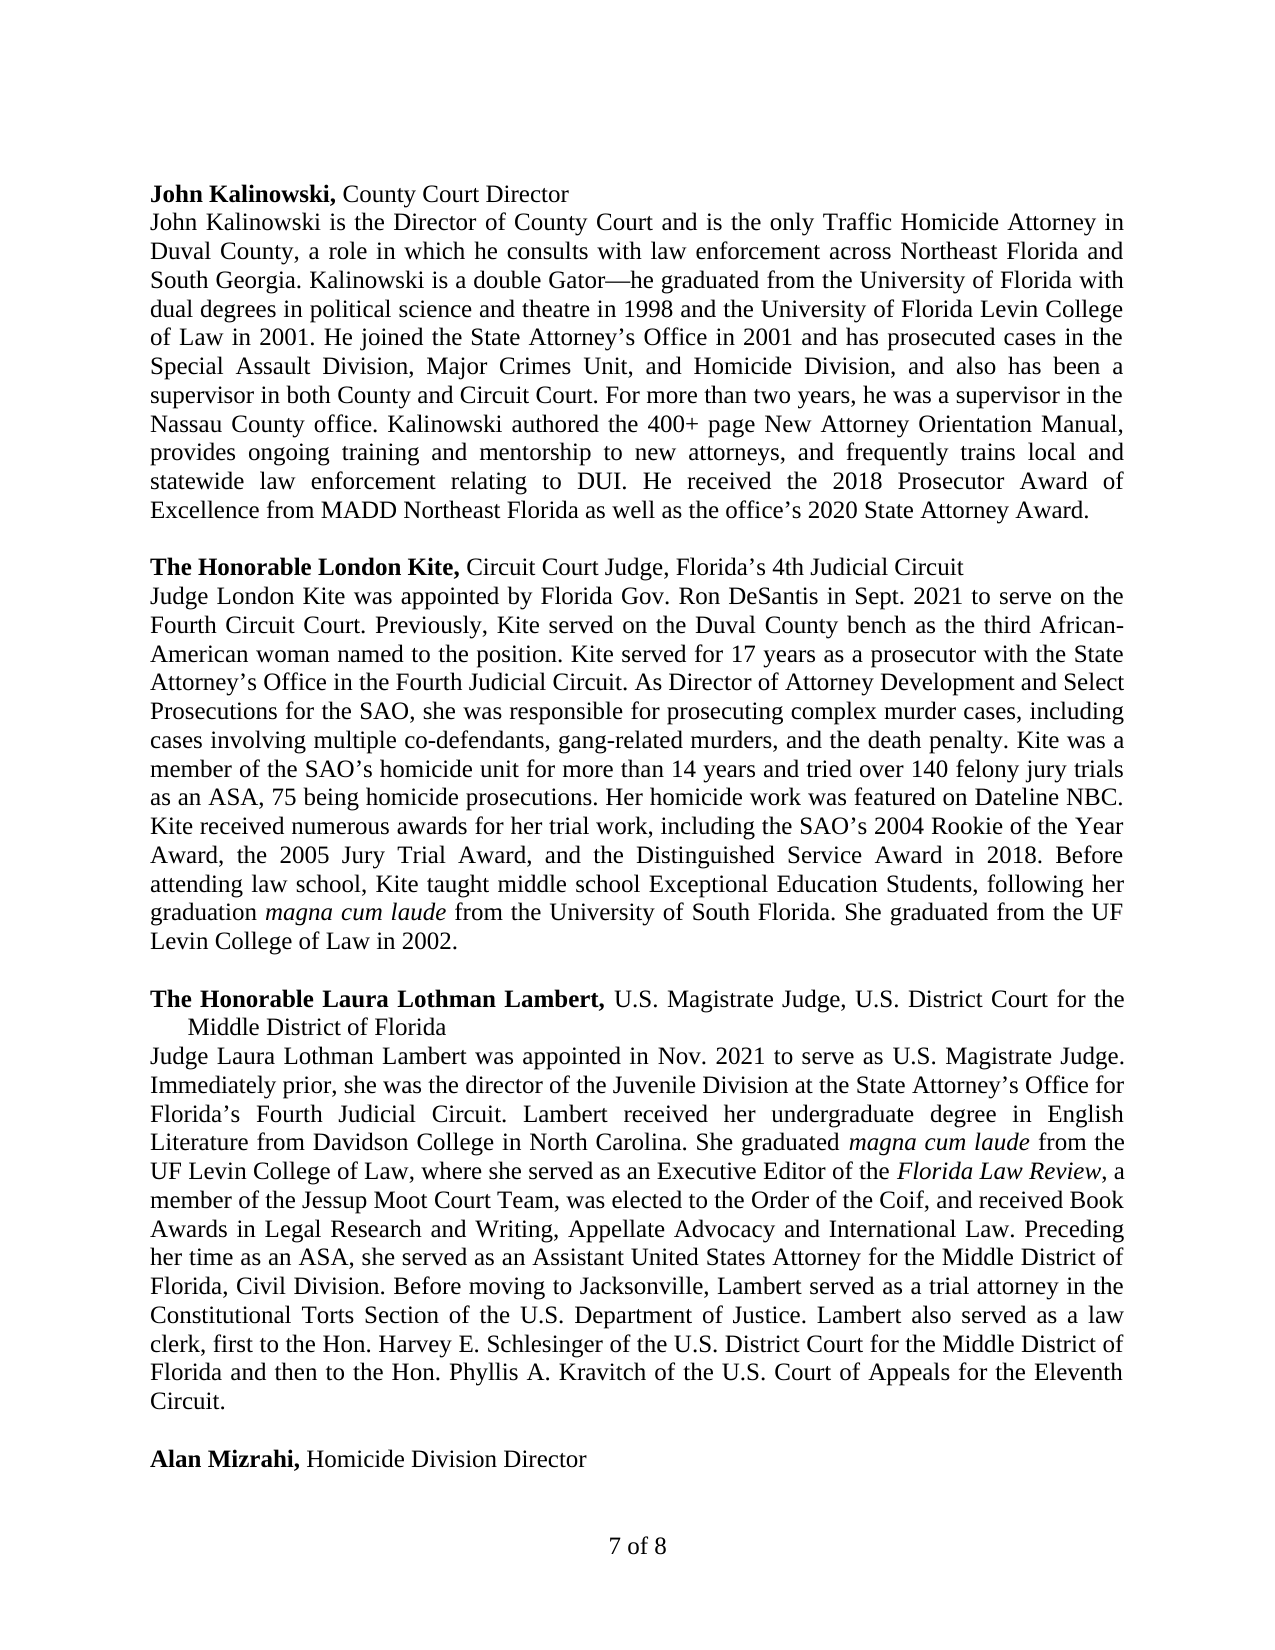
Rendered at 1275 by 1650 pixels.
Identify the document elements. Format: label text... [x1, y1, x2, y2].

text John Kalinowski, County Court Director [150, 179, 1125, 207]
text The Honorable Laura Lothman Lambert, U.S. Magistrate Judge, U.S. District Court for the Middle District of Florida [150, 984, 1125, 1041]
text John Kalinowski is the Director of County Court and is the only Traffic Homicide Attorney in Duval County, a role in which he consults with law enforcement across Northeast Florida and South Georgia. Kalinowski is a double Gator—he graduated from the University of Florida with dual degrees in political science and theatre in 1998 and the University of Florida Levin College of Law in 2001. He joined the State Attorney’s Office in 2001 and has prosecuted cases in the Special Assault Division, Major Crimes Unit, and Homicide Division, and also has been a supervisor in both County and Circuit Court. For more than two years, he was a supervisor in the Nassau County office. Kalinowski authored the 400+ page New Attorney Orientation Manual, provides ongoing training and mentorship to new attorneys, and frequently trains local and statewide law enforcement relating to DUI. He received the 2018 Prosecutor Award of Excellence from MADD Northeast Florida as well as the office’s 2020 State Attorney Award. [150, 207, 1125, 524]
text Judge London Kite was appointed by Florida Gov. Ron DeSantis in Sept. 2021 to serve on the Fourth Circuit Court. Previously, Kite served on the Duval County bench as the third African-American woman named to the position. Kite served for 17 years as a prosecutor with the State Attorney’s Office in the Fourth Judicial Circuit. As Director of Attorney Development and Select Prosecutions for the SAO, she was responsible for prosecuting complex murder cases, including cases involving multiple co-defendants, gang-related murders, and the death penalty. Kite was a member of the SAO’s homicide unit for more than 14 years and tried over 140 felony jury trials as an ASA, 75 being homicide prosecutions. Her homicide work was featured on Dateline NBC. Kite received numerous awards for her trial work, including the SAO’s 2004 Rookie of the Year Award, the 2005 Jury Trial Award, and the Distinguished Service Award in 2018. Before attending law school, Kite taught middle school Exceptional Education Students, following her graduation magna cum laude from the University of South Florida. She graduated from the UF Levin College of Law in 2002. [150, 581, 1125, 955]
text The Honorable London Kite, Circuit Court Judge, Florida’s 4th Judicial Circuit [150, 552, 1125, 581]
text Alan Mizrahi, Homicide Division Director [150, 1444, 1125, 1472]
text Judge Laura Lothman Lambert was appointed in Nov. 2021 to serve as U.S. Magistrate Judge. Immediately prior, she was the director of the Juvenile Division at the State Attorney’s Office for Florida’s Fourth Judicial Circuit. Lambert received her undergraduate degree in English Literature from Davidson College in North Carolina. She graduated magna cum laude from the UF Levin College of Law, where she served as an Executive Editor of the Florida Law Review, a member of the Jessup Moot Court Team, was elected to the Order of the Coif, and received Book Awards in Legal Research and Writing, Appellate Advocacy and International Law. Preceding her time as an ASA, she served as an Assistant United States Attorney for the Middle District of Florida, Civil Division. Before moving to Jacksonville, Lambert served as a trial attorney in the Constitutional Torts Section of the U.S. Department of Justice. Lambert also served as a law clerk, first to the Hon. Harvey E. Schlesinger of the U.S. District Court for the Middle District of Florida and then to the Hon. Phyllis A. Kravitch of the U.S. Court of Appeals for the Eleventh Circuit. [150, 1041, 1125, 1415]
